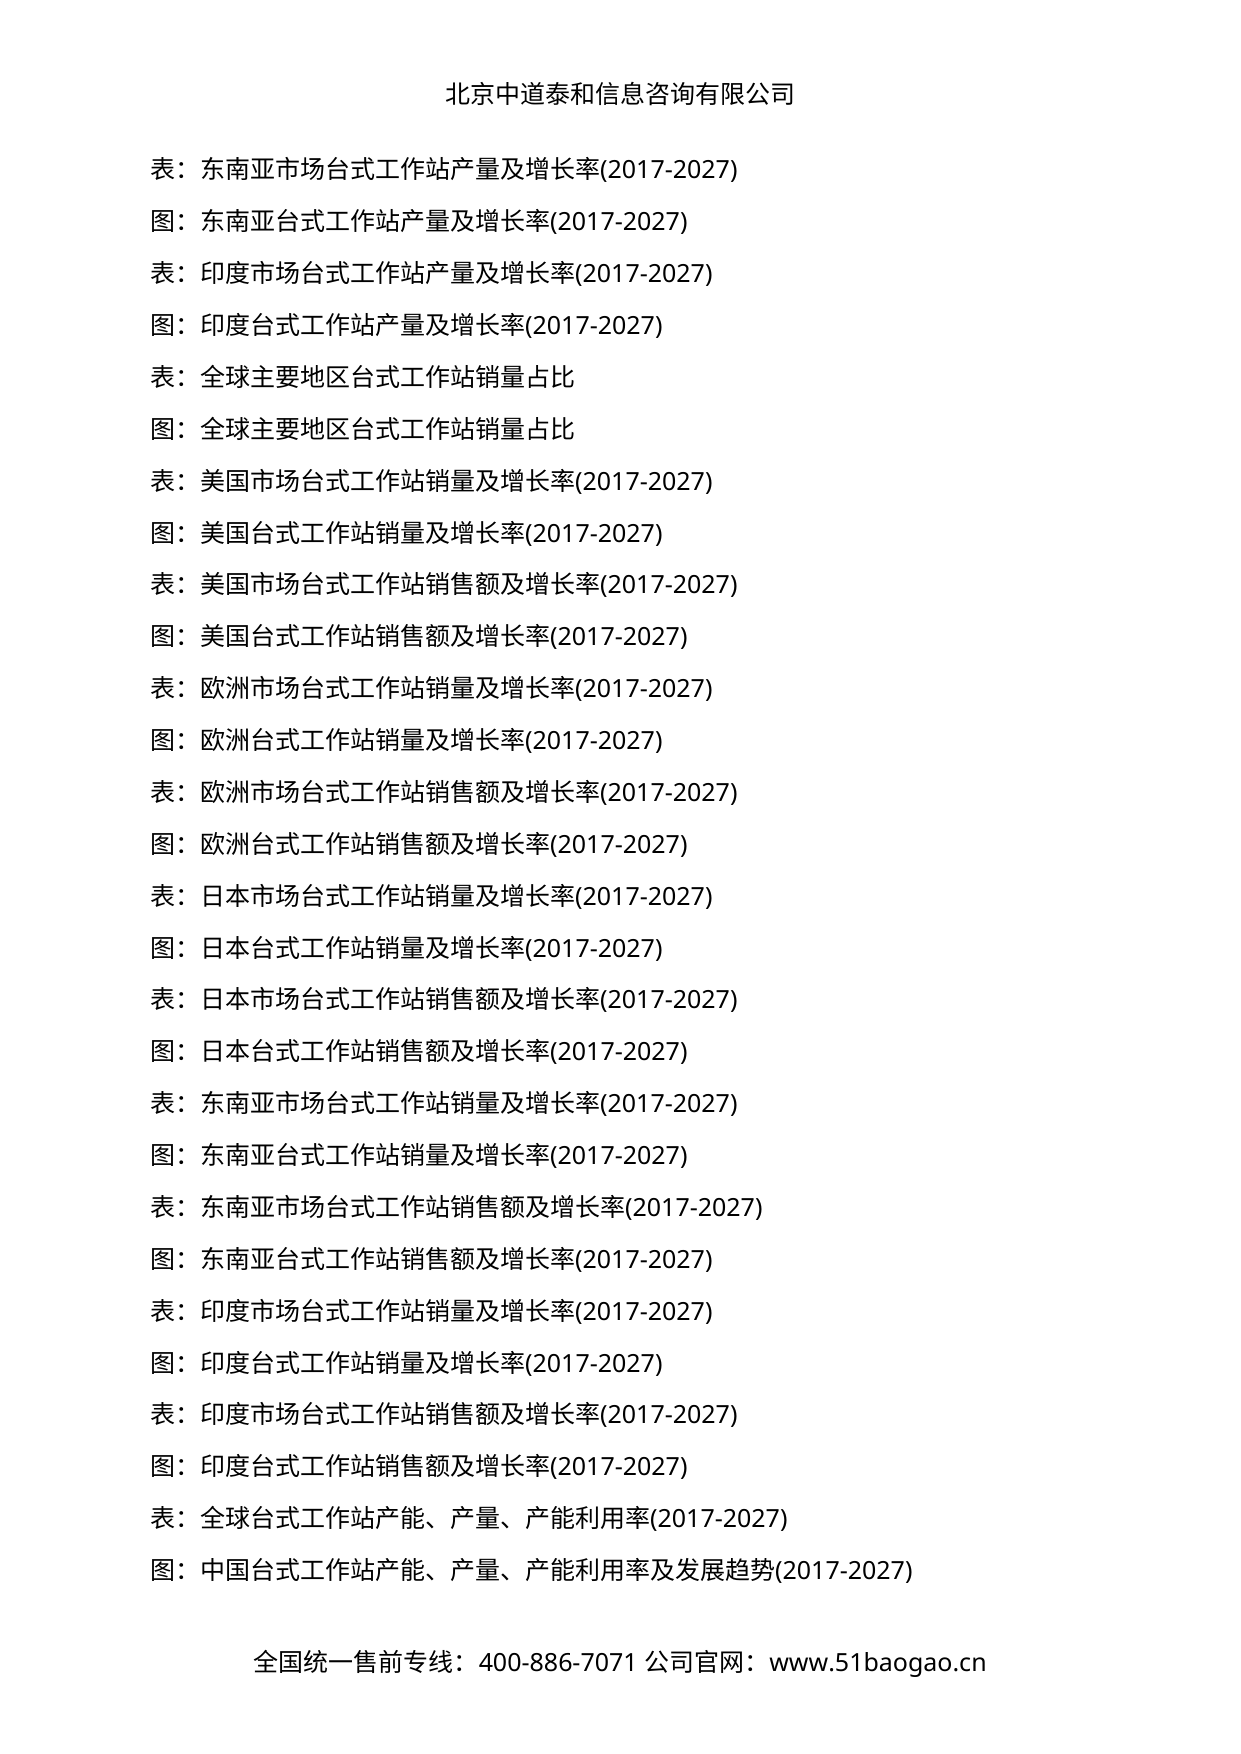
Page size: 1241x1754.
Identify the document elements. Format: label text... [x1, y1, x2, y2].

text 图：日本台式工作站销量及增长率(2017-2027) [150, 928, 1090, 964]
text 图：欧洲台式工作站销售额及增长率(2017-2027) [150, 824, 1090, 861]
text 表：全球台式工作站产能、产量、产能利用率(2017-2027) [150, 1499, 1090, 1535]
text 表：全球主要地区台式工作站销量占比 [150, 357, 1090, 394]
text 表：美国市场台式工作站销量及增长率(2017-2027) [150, 461, 1090, 497]
text 表：印度市场台式工作站销量及增长率(2017-2027) [150, 1291, 1090, 1327]
text 图：东南亚台式工作站销量及增长率(2017-2027) [150, 1136, 1090, 1172]
text 图：美国台式工作站销售额及增长率(2017-2027) [150, 617, 1090, 653]
text 图：印度台式工作站销售额及增长率(2017-2027) [150, 1447, 1090, 1483]
text 表：印度市场台式工作站销售额及增长率(2017-2027) [150, 1395, 1090, 1431]
text 表：东南亚市场台式工作站产量及增长率(2017-2027) [150, 150, 1090, 186]
text 表：欧洲市场台式工作站销量及增长率(2017-2027) [150, 669, 1090, 705]
text 图：东南亚台式工作站销售额及增长率(2017-2027) [150, 1239, 1090, 1276]
text 图：欧洲台式工作站销量及增长率(2017-2027) [150, 721, 1090, 757]
text 表：东南亚市场台式工作站销售额及增长率(2017-2027) [150, 1187, 1090, 1224]
text 图：全球主要地区台式工作站销量占比 [150, 409, 1090, 446]
text 表：日本市场台式工作站销量及增长率(2017-2027) [150, 876, 1090, 912]
text 图：印度台式工作站销量及增长率(2017-2027) [150, 1343, 1090, 1379]
text 图：美国台式工作站销量及增长率(2017-2027) [150, 513, 1090, 549]
text 图：印度台式工作站产量及增长率(2017-2027) [150, 306, 1090, 342]
text 表：日本市场台式工作站销售额及增长率(2017-2027) [150, 980, 1090, 1016]
text 表：美国市场台式工作站销售额及增长率(2017-2027) [150, 565, 1090, 601]
text 图：东南亚台式工作站产量及增长率(2017-2027) [150, 202, 1090, 238]
text 图：日本台式工作站销售额及增长率(2017-2027) [150, 1032, 1090, 1068]
text 图：中国台式工作站产能、产量、产能利用率及发展趋势(2017-2027) [150, 1551, 1090, 1587]
text 表：印度市场台式工作站产量及增长率(2017-2027) [150, 254, 1090, 290]
text 表：欧洲市场台式工作站销售额及增长率(2017-2027) [150, 772, 1090, 809]
text 表：东南亚市场台式工作站销量及增长率(2017-2027) [150, 1084, 1090, 1120]
